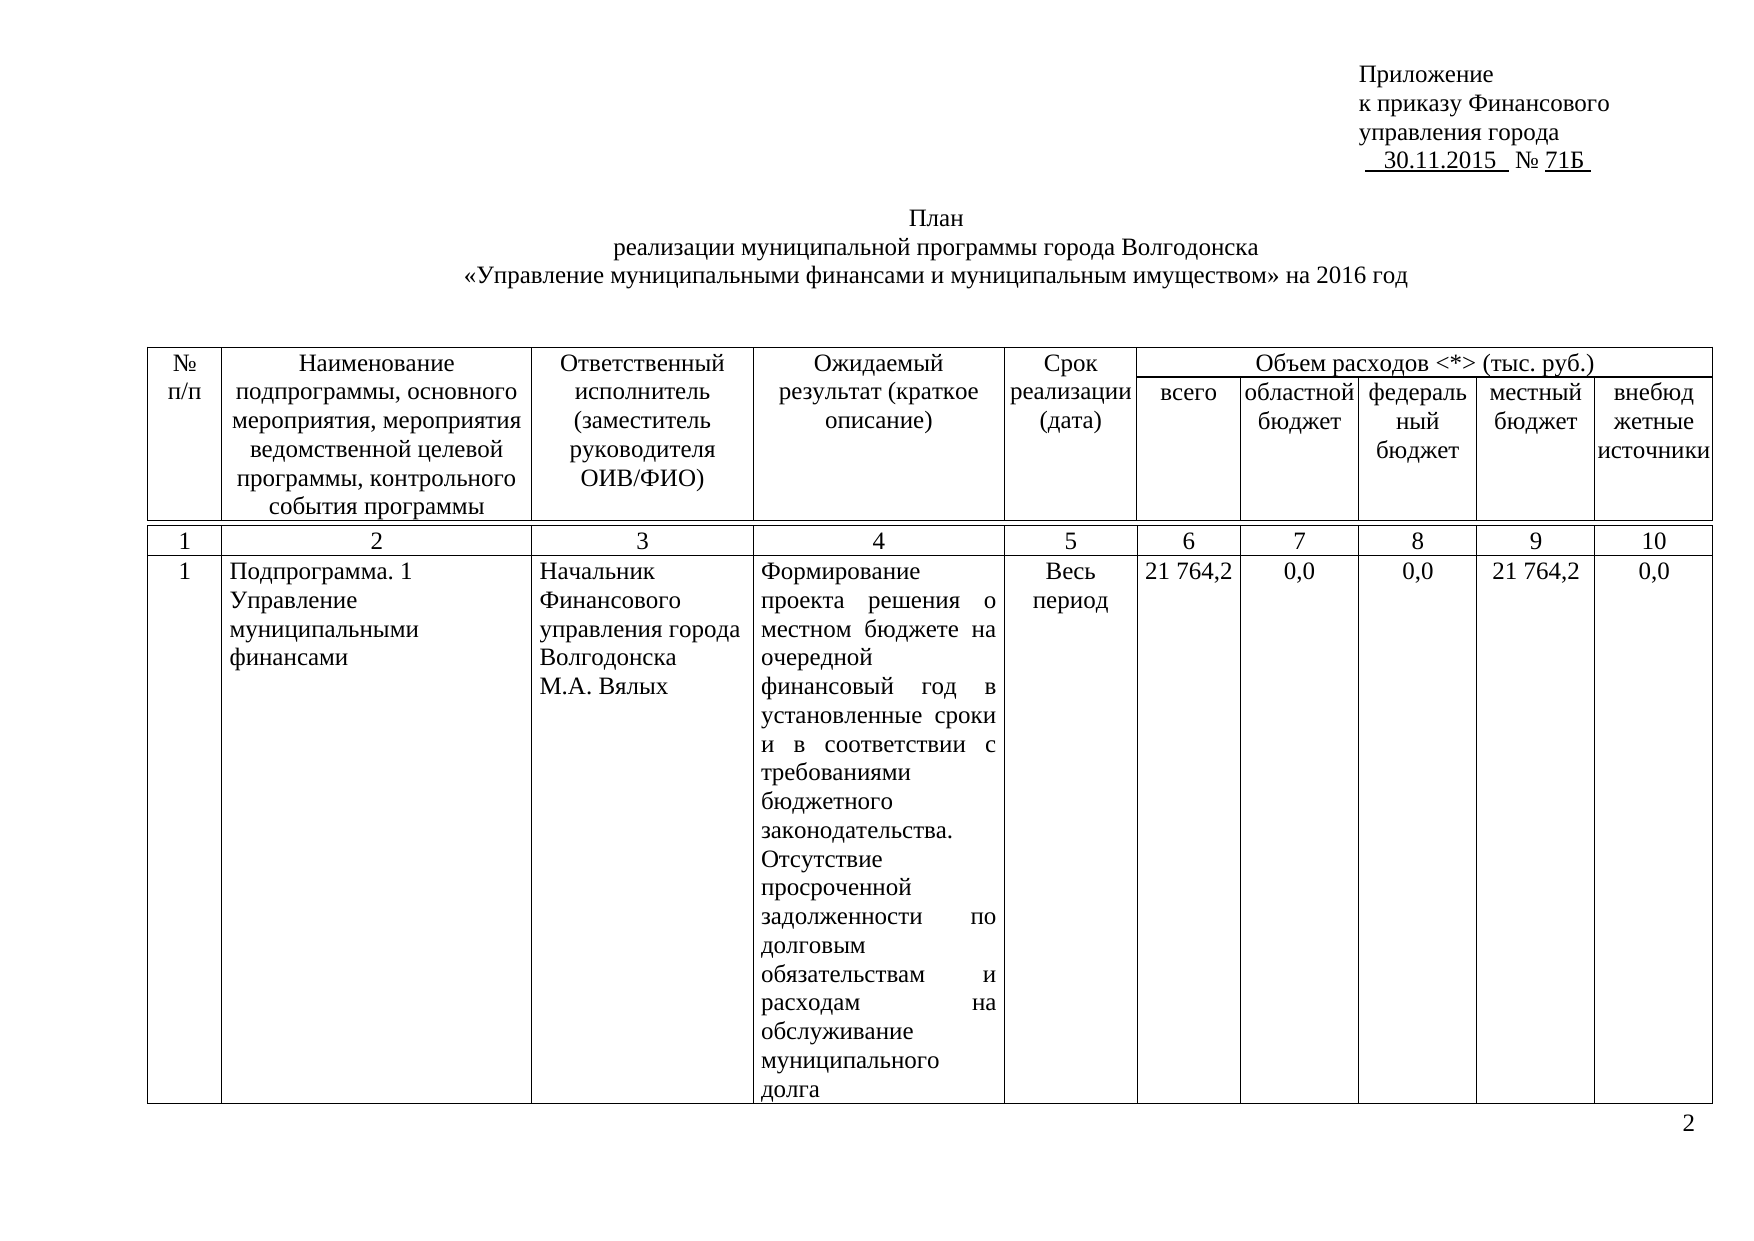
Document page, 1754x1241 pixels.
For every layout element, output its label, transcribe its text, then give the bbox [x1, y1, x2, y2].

table_cell всего [1137, 378, 1240, 520]
table_cell внебюд жетные источники [1595, 378, 1712, 520]
text 30.11.2015 № 71Б [1358, 145, 1695, 174]
text План [177, 203, 1695, 232]
table_header Наименование подпрограммы, основного мероприятия, мероприятия ведомственной целевой программы, контрольного события программы [222, 348, 531, 520]
table_header Срок реализации (дата) [1005, 348, 1136, 520]
table_header Объем расходов <*> (тыс. руб.) [1137, 348, 1712, 376]
text реализации муниципальной программы города Волгодонска [177, 232, 1695, 260]
text к приказу Финансового управления города [1358, 88, 1695, 145]
table_header 9 [1477, 526, 1594, 555]
table_cell областной бюджет [1241, 378, 1358, 520]
table_cell 0,0 [1595, 556, 1712, 1102]
table_header 4 [754, 526, 1004, 555]
table_header 3 [532, 526, 753, 555]
table_header 2 [222, 526, 531, 555]
table_header Ожидаемый результат (краткое описание) [754, 348, 1004, 520]
table_cell Формирование проекта решения о местном бюджете на очередной финансовый год в установленные сроки и в соответствии с требованиями бюджетного законодательства. Отсутствие просроченной задолженности по долговым обязательствам и расходам на обслуживание муниципального долга [754, 556, 1004, 1102]
table_header 6 [1138, 526, 1240, 555]
table_cell 21 764,2 [1138, 556, 1240, 1102]
table_cell 0,0 [1241, 556, 1358, 1102]
table_cell Начальник Финансового управления города Волгодонска М.А. Вялых [532, 556, 753, 1102]
table_cell федеральный бюджет [1359, 378, 1476, 520]
table_header 5 [1005, 526, 1137, 555]
table_header Ответственный исполнитель (заместитель руководителя ОИВ/ФИО) [532, 348, 753, 520]
table_header 8 [1359, 526, 1476, 555]
table_cell местный бюджет [1477, 378, 1594, 520]
table_cell Весь период [1005, 556, 1137, 1102]
table_cell 1 [148, 556, 221, 1102]
table_header 7 [1241, 526, 1358, 555]
text «Управление муниципальными финансами и муниципальным имуществом» на 2016 год [177, 260, 1695, 289]
table_header № п/п [148, 348, 221, 520]
text Приложение [1358, 59, 1695, 88]
table_cell 21 764,2 [1477, 556, 1594, 1102]
table_cell Подпрограмма. 1 Управление муниципальными финансами [222, 556, 531, 1102]
table_header 10 [1595, 526, 1712, 555]
table_header 1 [148, 526, 221, 555]
table_cell 0,0 [1359, 556, 1476, 1102]
